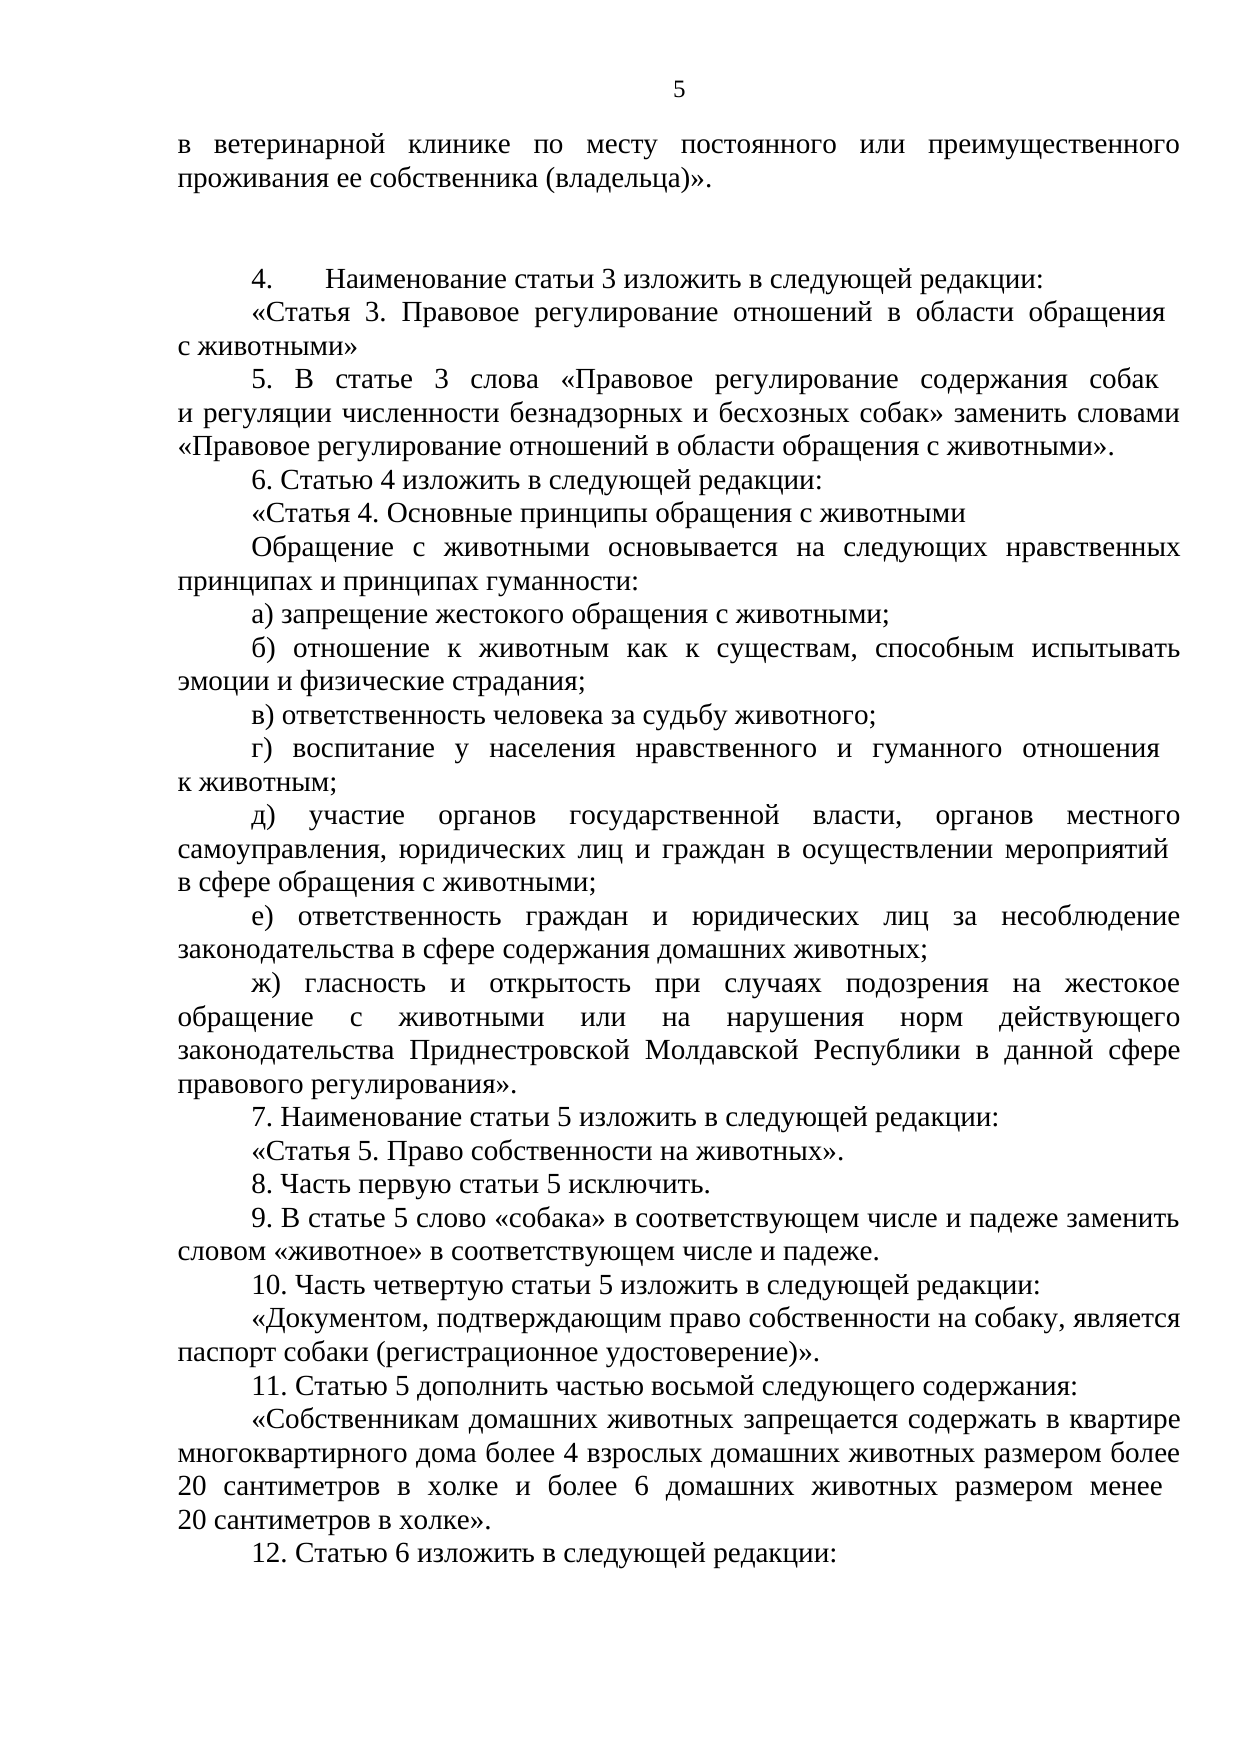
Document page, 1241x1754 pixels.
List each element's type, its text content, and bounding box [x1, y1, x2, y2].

text 6. Статью 4 изложить в следующей редакции: [177, 462, 1181, 496]
text а) запрещение жестокого обращения с животными; [177, 596, 1181, 630]
text «Собственникам домашних животных запрещается содержать в квартире многоквартирного дома более 4 взрослых домашних животных размером более 20 сантиметров в холке и более 6 домашних животных размером менее 20 сантиметров в холке». [177, 1401, 1181, 1535]
text 8. Часть первую статьи 5 исключить. [177, 1166, 1181, 1200]
text г) воспитание у населения нравственного и гуманного отношения к животным; [177, 730, 1181, 797]
text «Документом, подтверждающим право собственности на собаку, является паспорт собаки (регистрационное удостоверение)». [177, 1301, 1181, 1368]
text в) ответственность человека за судьбу животного; [177, 697, 1181, 730]
list Наименование статьи 3 изложить в следующей редакции: [177, 261, 1181, 294]
text «Статья 5. Право собственности на животных». [177, 1133, 1181, 1166]
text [177, 127, 1181, 194]
text 5. В статье 3 слова «Правовое регулирование содержания собак и регуляции численности безнадзорных и бесхозных собак» заменить словами «Правовое регулирование отношений в области обращения с животными». [177, 361, 1181, 462]
text «Статья 4. Основные принципы обращения с животными [177, 496, 1181, 529]
text 9. В статье 5 слово «собака» в соответствующем числе и падеже заменить словом «животное» в соответствующем числе и падеже. [177, 1200, 1181, 1267]
text ж) гласность и открытость при случаях подозрения на жестокое обращение с животными или на нарушения норм действующего законодательства Приднестровской Молдавской Республики в данной сфере правового регулирования». [177, 965, 1181, 1099]
text е) ответственность граждан и юридических лиц за несоблюдение законодательства в сфере содержания домашних животных; [177, 898, 1181, 965]
text д) участие органов государственной власти, органов местного самоуправления, юридических лиц и граждан в осуществлении мероприятий в сфере обращения с животными; [177, 797, 1181, 898]
text Обращение с животными основывается на следующих нравственных принципах и принципах гуманности: [177, 529, 1181, 596]
text 11. Статью 5 дополнить частью восьмой следующего содержания: [177, 1368, 1181, 1401]
text 10. Часть четвертую статьи 5 изложить в следующей редакции: [177, 1267, 1181, 1301]
text 12. Статью 6 изложить в следующей редакции: [177, 1535, 1181, 1569]
text «Статья 3. Правовое регулирование отношений в области обращения с животными» [177, 294, 1181, 361]
text 7. Наименование статьи 5 изложить в следующей редакции: [177, 1099, 1181, 1133]
text б) отношение к животным как к существам, способным испытывать эмоции и физические страдания; [177, 630, 1181, 697]
